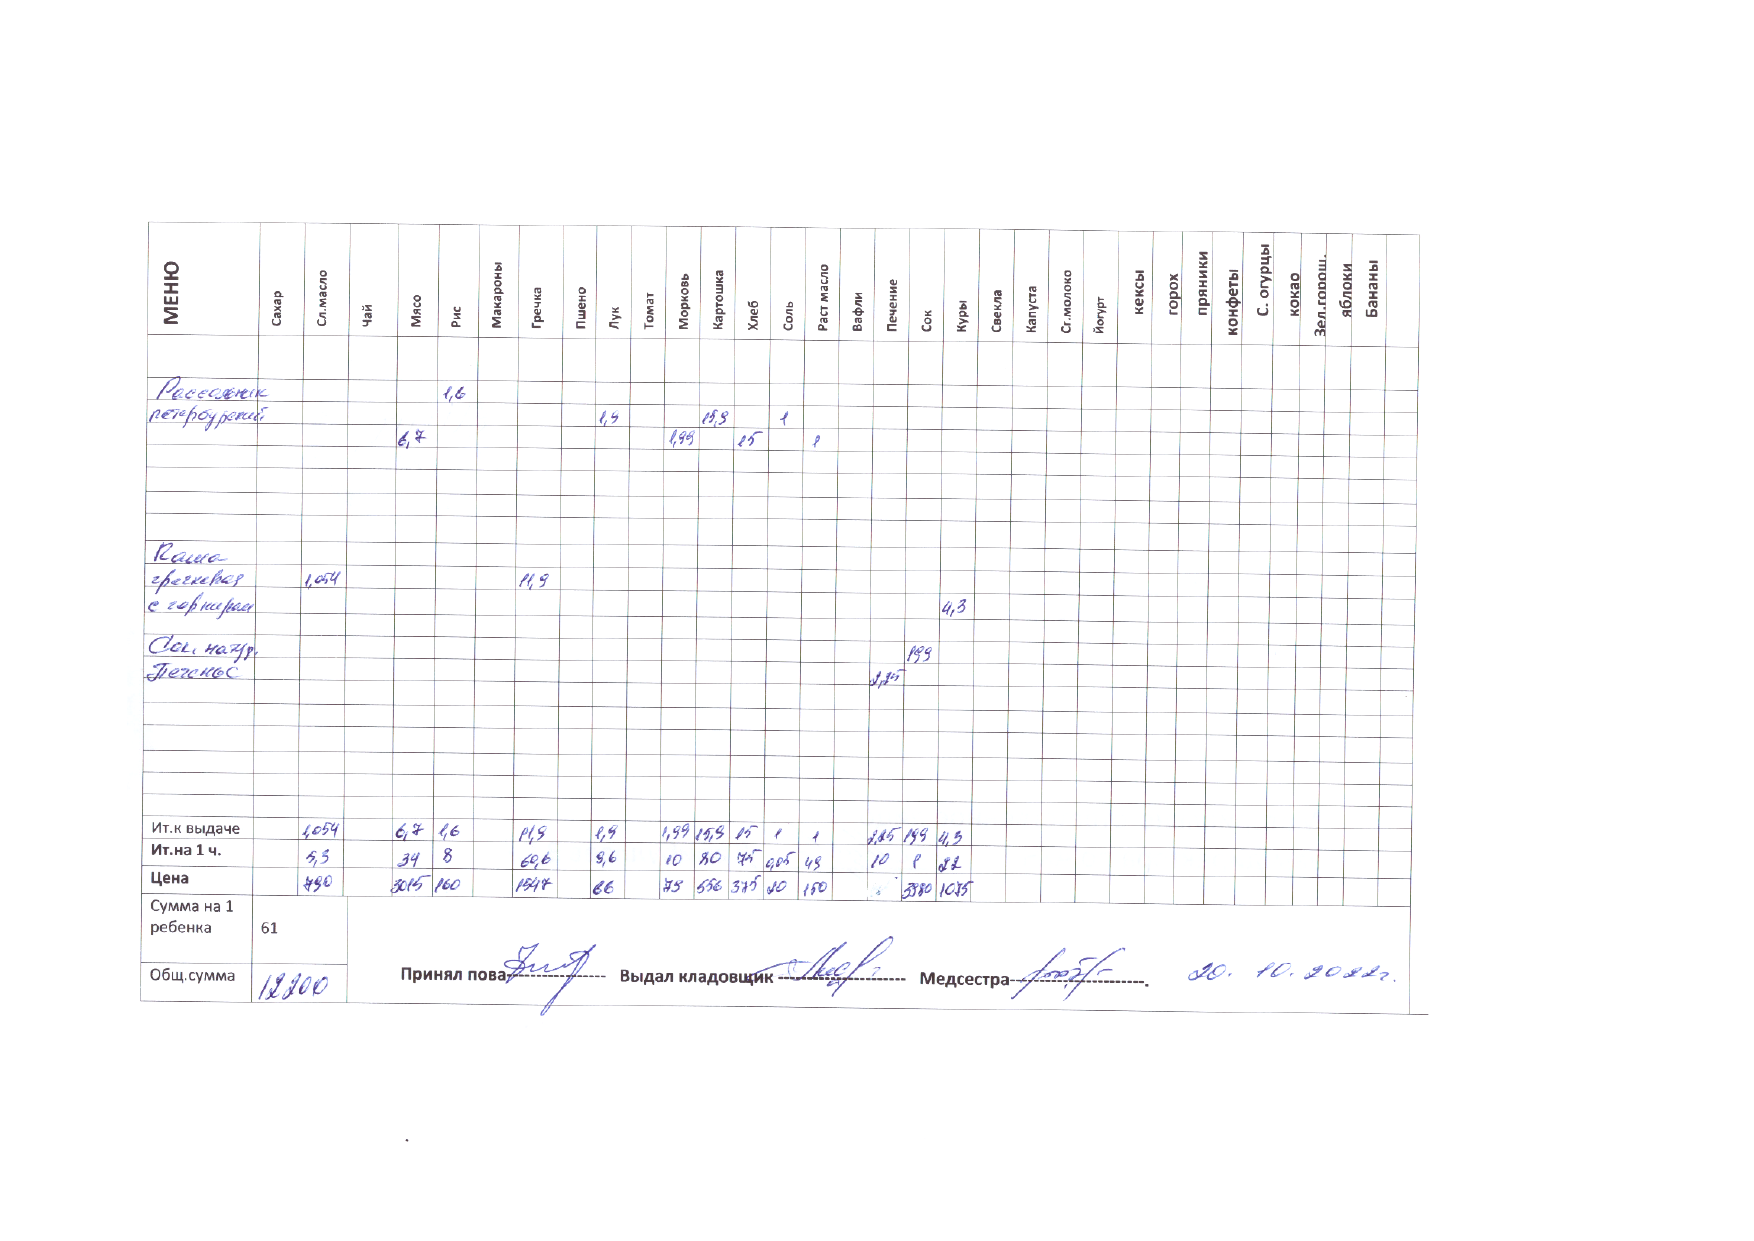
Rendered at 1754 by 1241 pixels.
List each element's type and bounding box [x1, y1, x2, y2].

picture [118, 177, 1458, 1151]
